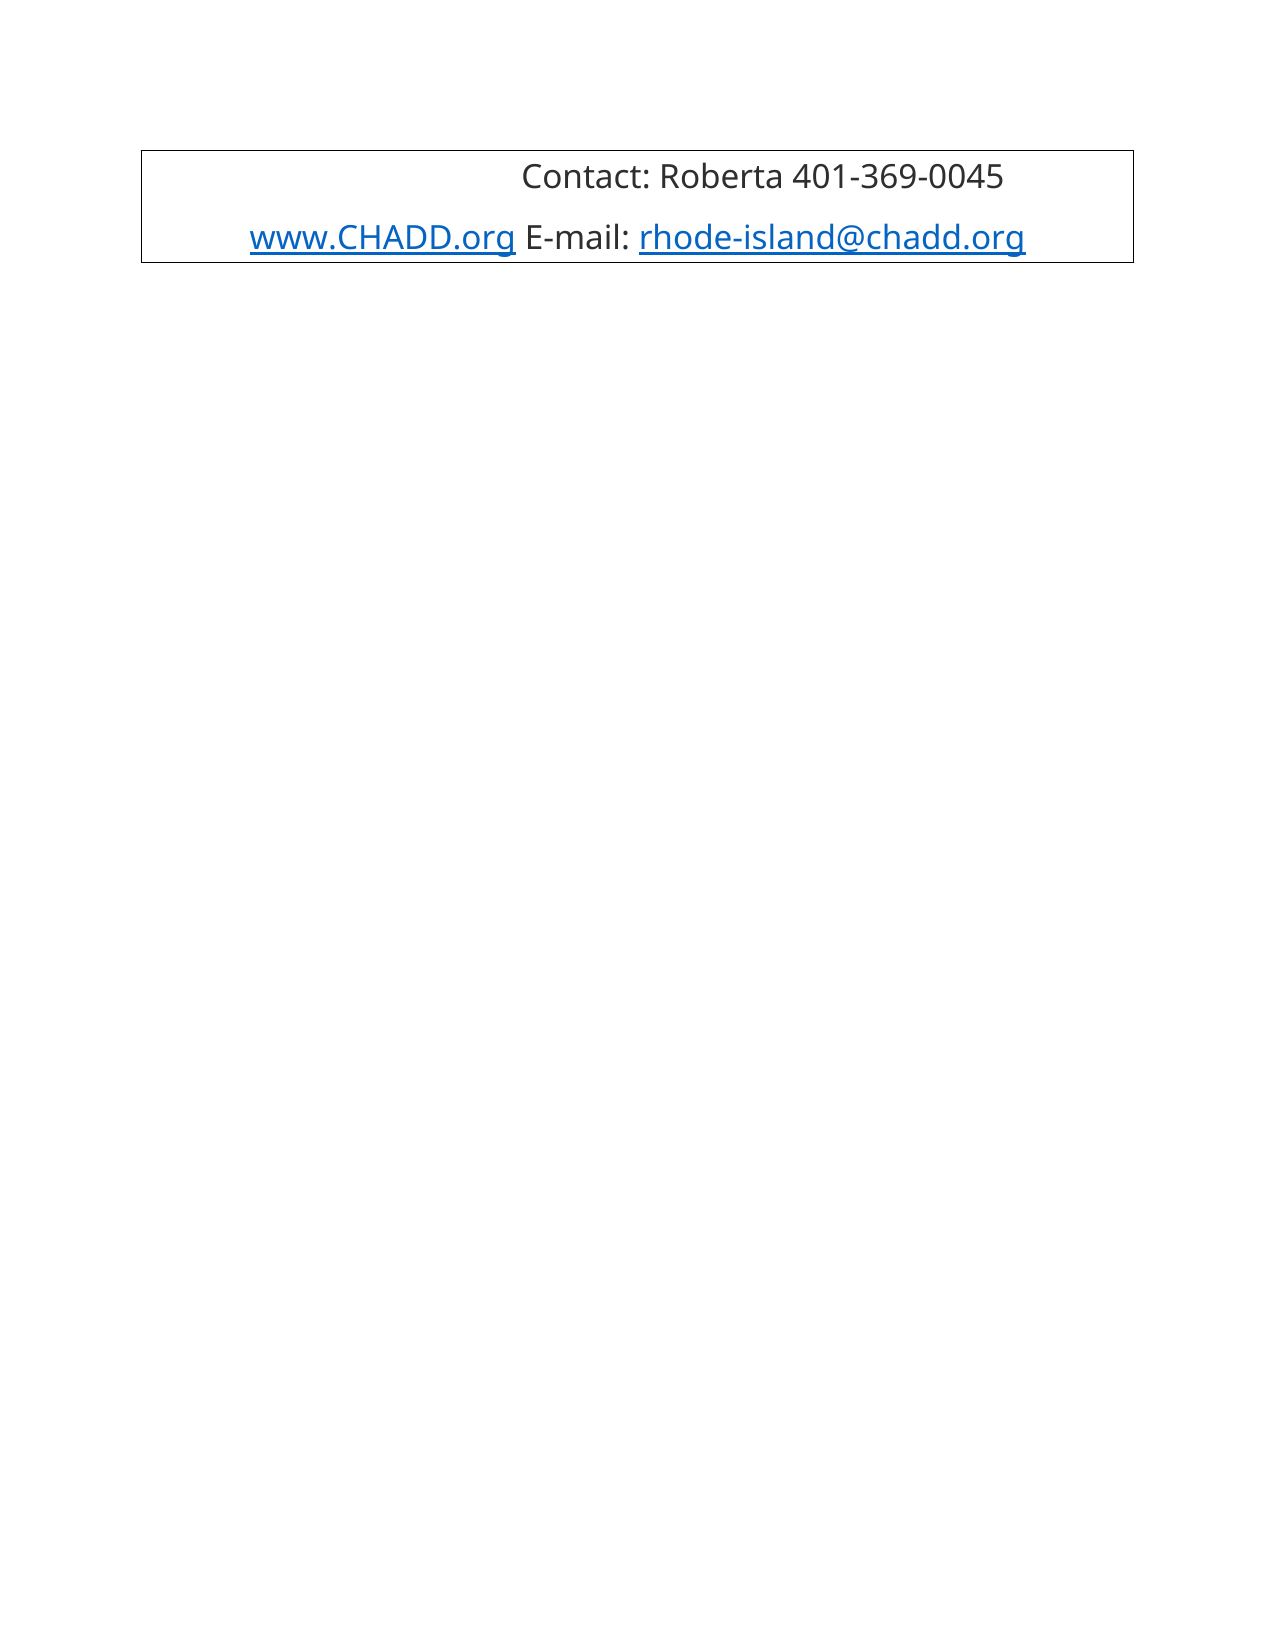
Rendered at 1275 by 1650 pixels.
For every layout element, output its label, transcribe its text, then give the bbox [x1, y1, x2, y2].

text www.CHADD.org E-mail: rhode-island@chadd.org [142, 211, 1133, 262]
text Contact: Roberta 401-369-0045 [142, 151, 1133, 198]
